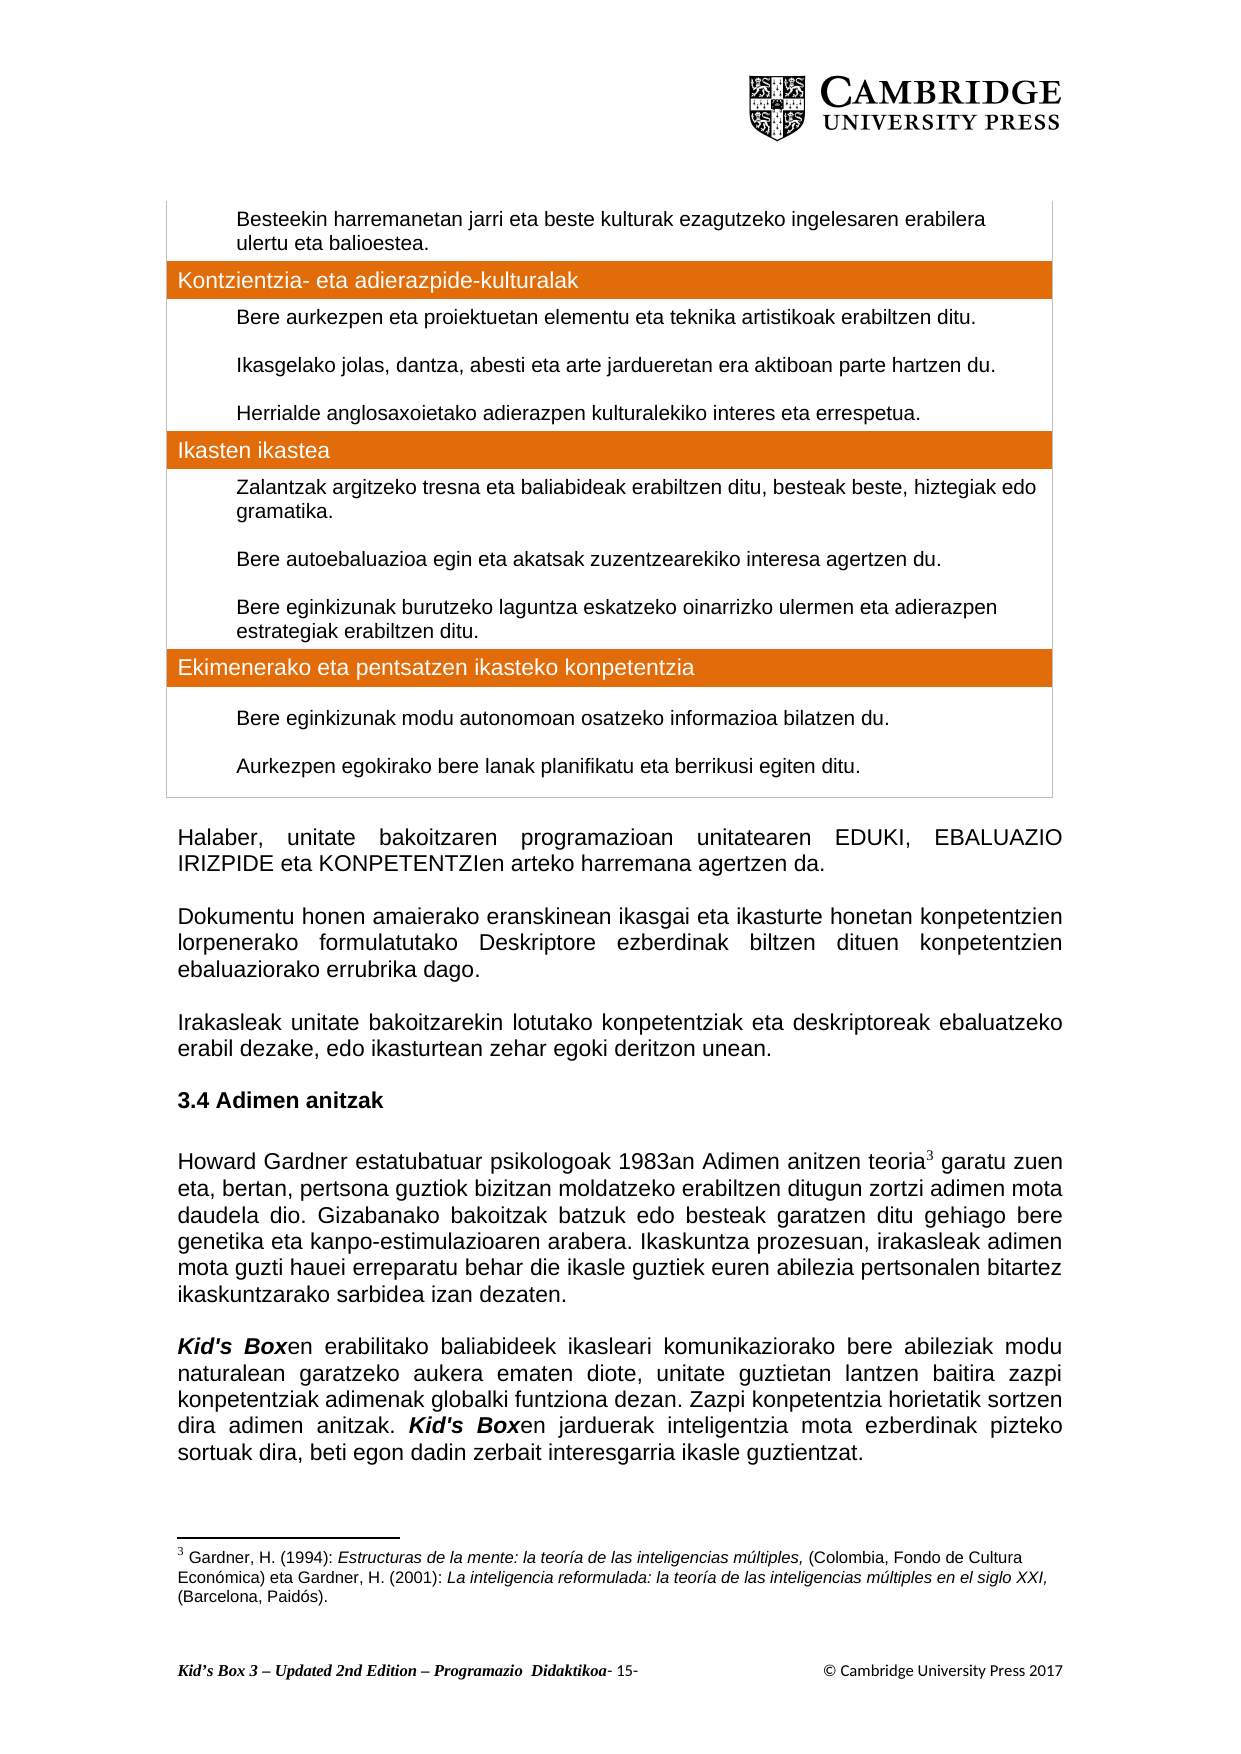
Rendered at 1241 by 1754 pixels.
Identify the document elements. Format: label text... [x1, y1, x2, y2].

list Irakasleak unitate bakoitzarekin lotutako konpetentziak eta deskriptoreak ebaluatzeko erabil dezake, edo ikasturtean zehar egoki deritzon unean. [177, 1008, 1063, 1061]
picture [746, 73, 1064, 144]
list Dokumentu honen amaierako eranskinean ikasgai eta ikasturte honetan konpetentzien lorpenerako formulatutako Deskriptore ezberdinak biltzen dituen konpetentzien ebaluaziorako errubrika dago. [177, 903, 1063, 982]
text Kid's Boxen erabilitako baliabideek ikasleari komunikaziorako bere abileziak modu naturalean garatzeko aukera ematen diote, unitate guztietan lantzen baitira zazpi konpetentziak adimenak globalki funtziona dezan. Zazpi konpetentzia horietatik sortzen dira adimen anitzak. Kid's Boxen jarduerak inteligentzia mota ezberdinak pizteko sortuak dira, beti egon dadin zerbait interesgarria ikasle guztientzat. [177, 1333, 1063, 1465]
text Howard Gardner estatubatuar psikologoak 1983an Adimen anitzen teoria garatu zuen eta, bertan, pertsona guztiok bizitzan moldatzeko erabiltzen ditugun zortzi adimen mota daudela dio. Gizabanako bakoitzak batzuk edo besteak garatzen ditu gehiago bere genetika eta kanpo-estimulazioaren arabera. Ikaskuntza prozesuan, irakasleak adimen mota guzti hauei erreparatu behar die ikasle guztiek euren abilezia pertsonalen bitartez ikaskuntzarako sarbidea izan dezaten. [177, 1146, 1063, 1307]
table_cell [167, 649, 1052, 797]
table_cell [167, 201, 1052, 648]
list Halaber, unitate bakoitzaren programazioan unitatearen EDUKI, EBALUAZIO IRIZPIDE eta KONPETENTZIen arteko harremana agertzen da. [177, 824, 1063, 877]
text 3.4 Adimen anitzak [177, 1087, 1063, 1114]
